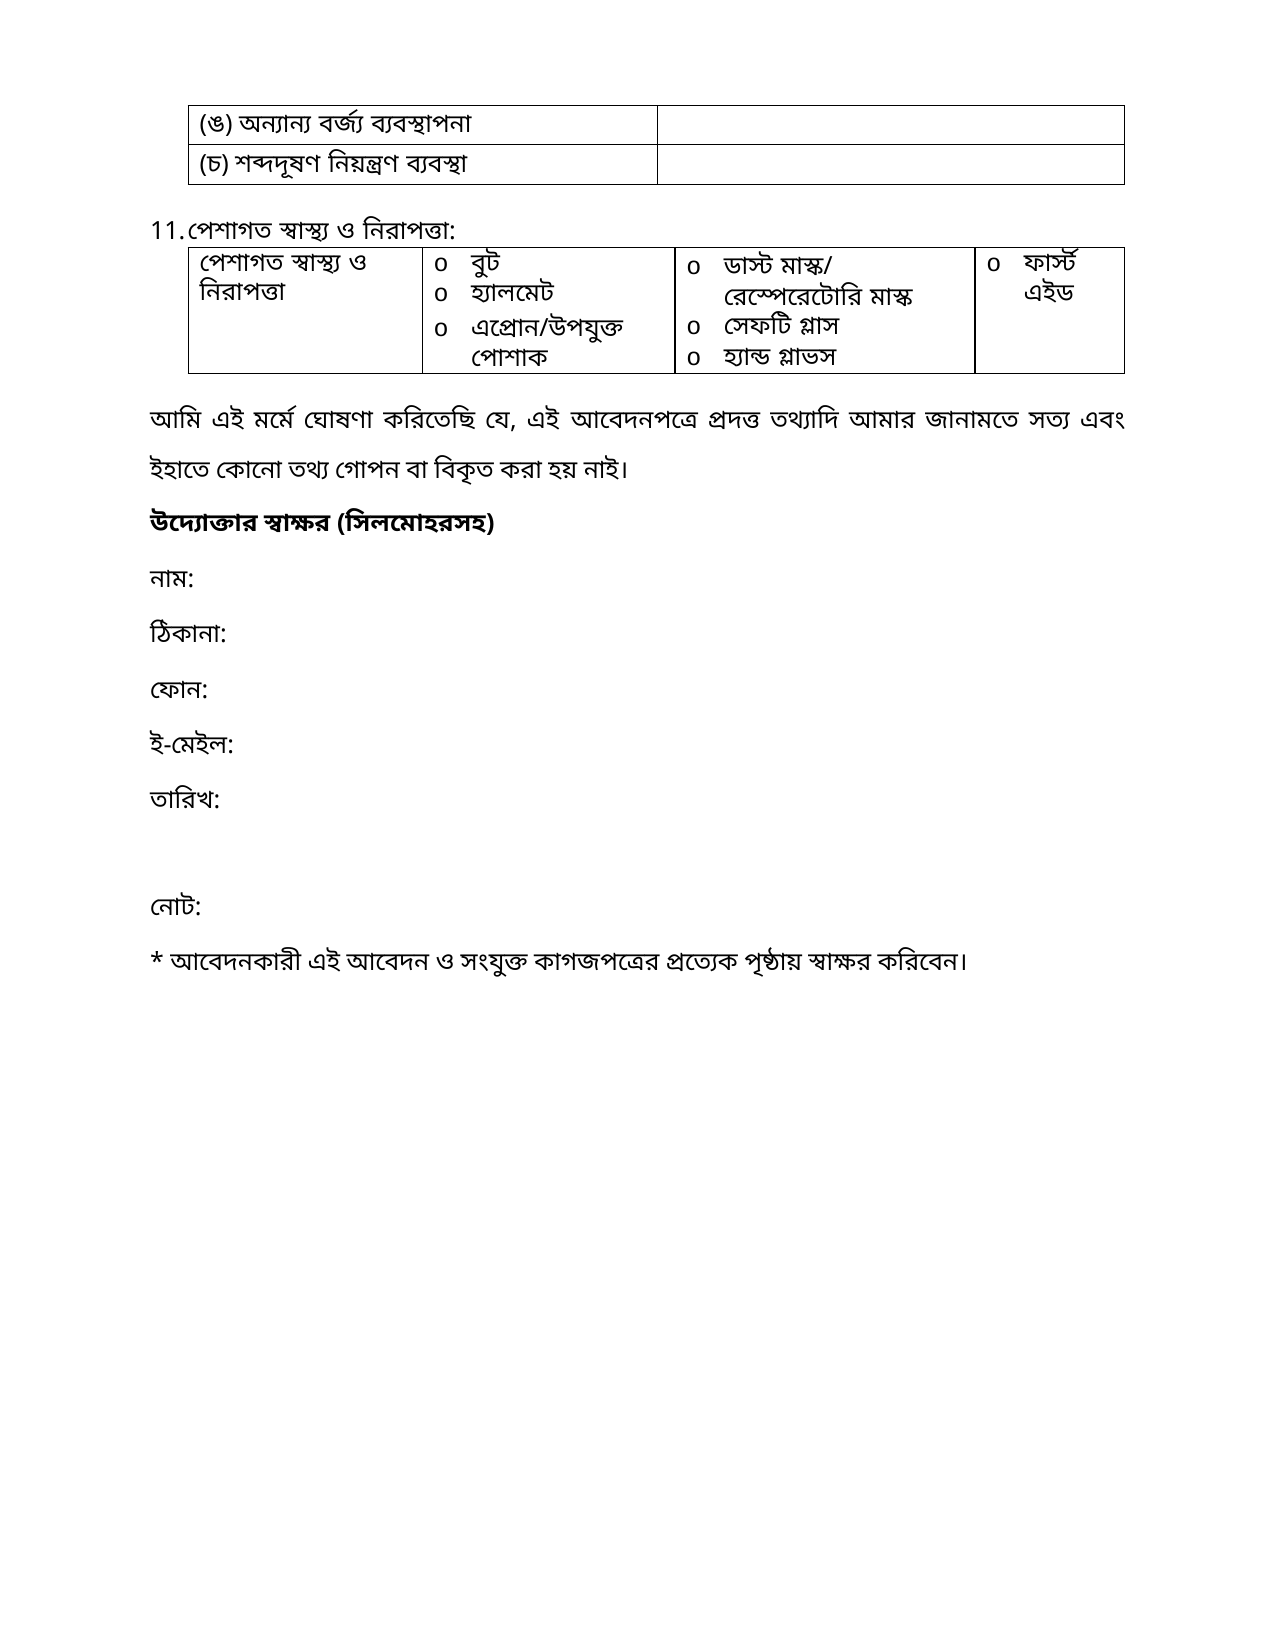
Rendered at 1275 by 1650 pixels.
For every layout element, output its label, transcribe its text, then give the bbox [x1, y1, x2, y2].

table_cell [658, 145, 1124, 184]
table_cell [658, 106, 1124, 144]
text ঠিকানা: [150, 616, 1125, 653]
text তারিখ: [150, 782, 1125, 819]
text নোট: [150, 889, 1125, 926]
text নাম: [150, 561, 1125, 597]
table_header পেশাগত স্বাস্থ্য ও নিরাপত্তা [189, 248, 422, 373]
text * আবেদনকারী এই আবেদন ও সংযুক্ত কাগজপত্রের প্রত্যেক পৃষ্ঠায় স্বাক্ষর করিবেন। [150, 944, 1125, 981]
table_header ফার্স্ট এইড [976, 248, 1124, 373]
list পেশাগত স্বাস্থ্য ও নিরাপত্তা: [150, 213, 1125, 247]
table_header বুট হ্যালমেট এপ্রোন/উপযুক্ত পোশাক [423, 248, 674, 373]
text ই-মেইল: [150, 727, 1125, 764]
table_header ডাস্ট মাস্ক/ রেস্পেরেটোরি মাস্ক সেফটি গ্লাস হ্যান্ড গ্লাভস [676, 248, 974, 373]
text উদ্যোক্তার স্বাক্ষর (সিলমোহরসহ) [150, 505, 1125, 542]
table_cell (ঙ) অন্যান্য বর্জ্য ব্যবস্থাপনা [189, 106, 657, 144]
table_cell (চ) শব্দদূষণ নিয়ন্ত্রণ ব্যবস্থা [189, 145, 657, 184]
text ফোন: [150, 671, 1125, 708]
text আমি এই মর্মে ঘোষণা করিতেছি যে, এই আবেদনপত্রে প্রদত্ত তথ্যাদি আমার জানামতে সত্য এবং ইহাতে কোনো তথ্য গোপন বা বিকৃত করা হয় নাই। [150, 402, 1125, 488]
